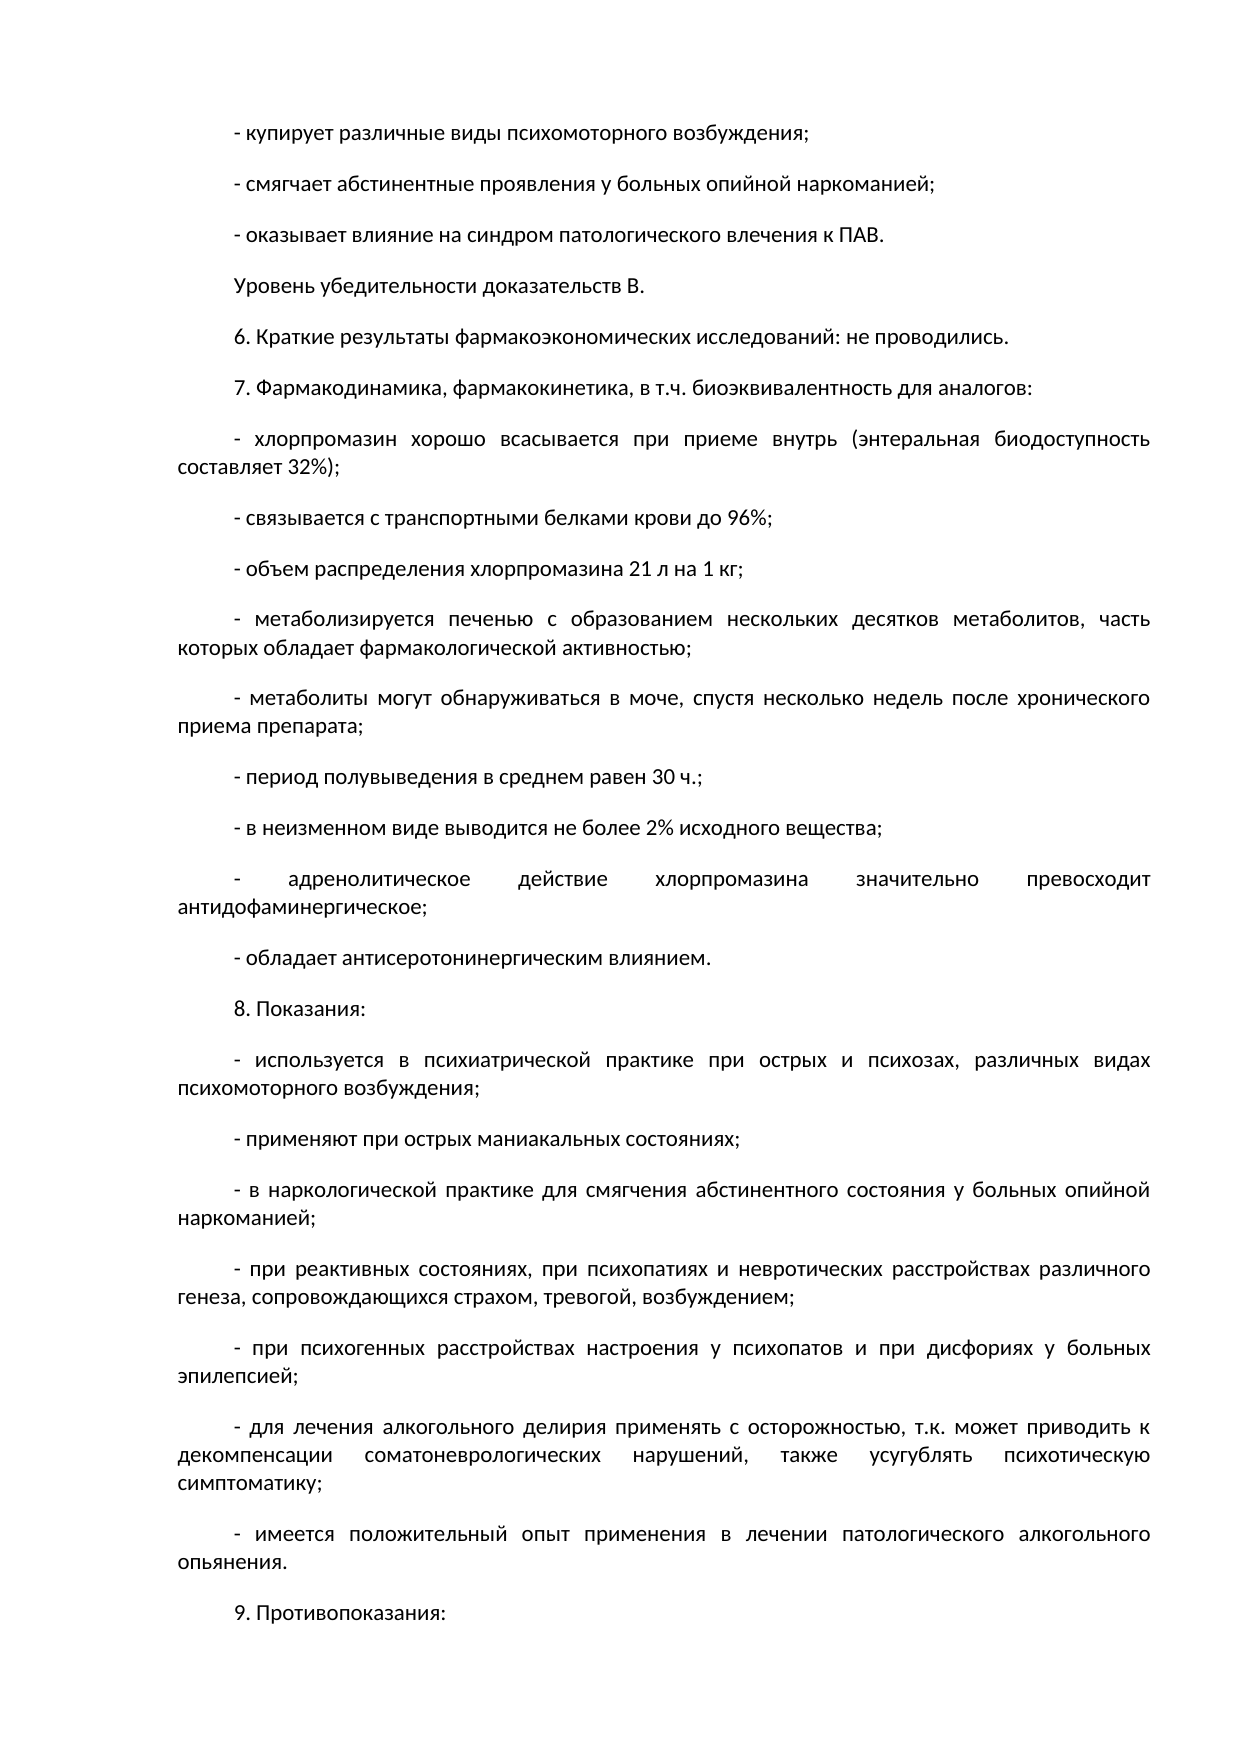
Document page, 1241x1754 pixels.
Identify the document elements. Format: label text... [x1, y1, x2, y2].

text 6. Краткие результаты фармакоэкономических исследований: не проводились. [177, 322, 1152, 350]
text - обладает антисеротонинергическим влиянием. [177, 943, 1152, 971]
text - метаболизируется печенью с образованием нескольких десятков метаболитов, часть которых обладает фармакологической активностью; [177, 604, 1152, 661]
text - для лечения алкогольного делирия применять с осторожностью, т.к. может приводить к декомпенсации соматоневрологических нарушений, также усугублять психотическую симптоматику; [177, 1412, 1152, 1496]
text - используется в психиатрической практике при острых и психозах, различных видах психомоторного возбуждения; [177, 1045, 1152, 1101]
text - при реактивных состояниях, при психопатиях и невротических расстройствах различного генеза, сопровождающихся страхом, тревогой, возбуждением; [177, 1254, 1152, 1310]
text - в неизменном виде выводится не более 2% исходного вещества; [177, 813, 1152, 841]
text - объем распределения хлорпромазина 21 л на 1 кг; [177, 554, 1152, 582]
text - метаболиты могут обнаруживаться в моче, спустя несколько недель после хронического приема препарата; [177, 683, 1152, 739]
text - адренолитическое действие хлорпромазина значительно превосходит антидофаминергическое; [177, 864, 1152, 920]
text - применяют при острых маниакальных состояниях; [177, 1124, 1152, 1152]
text - оказывает влияние на синдром патологического влечения к ПАВ. [177, 220, 1152, 248]
text - при психогенных расстройствах настроения у психопатов и при дисфориях у больных эпилепсией; [177, 1333, 1152, 1389]
text 9. Противопоказания: [177, 1598, 1152, 1626]
text - купирует различные виды психомоторного возбуждения; [177, 118, 1152, 146]
text - период полувыведения в среднем равен 30 ч.; [177, 762, 1152, 791]
text - связывается с транспортными белками крови до 96%; [177, 503, 1152, 531]
text Уровень убедительности доказательств В. [177, 271, 1152, 299]
text 8. Показания: [177, 994, 1152, 1022]
text - хлорпромазин хорошо всасывается при приеме внутрь (энтеральная биодоступность составляет 32%); [177, 424, 1152, 480]
text - имеется положительный опыт применения в лечении патологического алкогольного опьянения. [177, 1519, 1152, 1575]
text - смягчает абстинентные проявления у больных опийной наркоманией; [177, 169, 1152, 197]
text 7. Фармакодинамика, фармакокинетика, в т.ч. биоэквивалентность для аналогов: [177, 373, 1152, 401]
text - в наркологической практике для смягчения абстинентного состояния у больных опийной наркоманией; [177, 1175, 1152, 1231]
